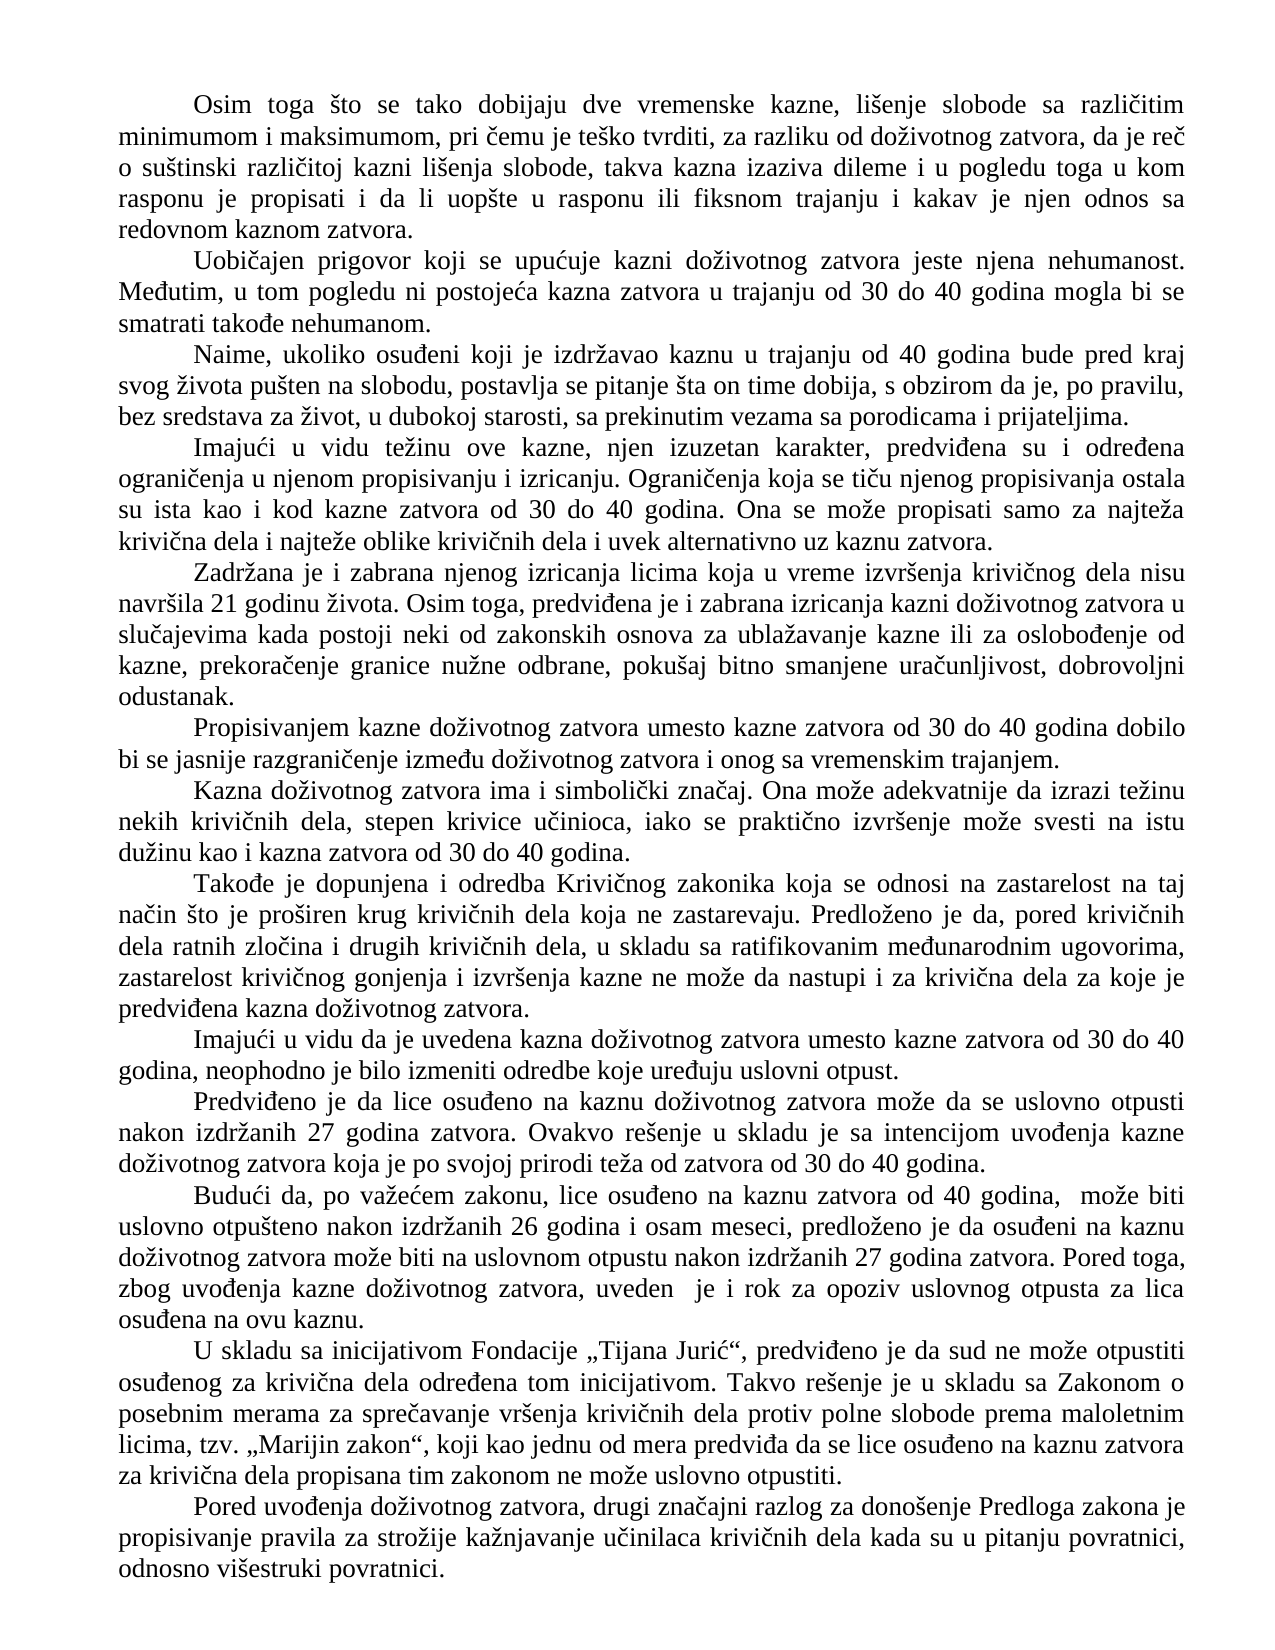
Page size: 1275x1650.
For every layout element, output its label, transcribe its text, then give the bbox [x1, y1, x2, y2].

text Predviđeno je da lice osuđeno na kaznu doživotnog zatvora može da se uslovno otpusti nakon izdržanih 27 godina zatvora. Ovakvo rešenje u skladu je sa intencijom uvođenja kazne doživotnog zatvora koja je po svojoj prirodi teža od zatvora od 30 do 40 godina. [118, 1085, 1186, 1179]
text Propisivanjem kazne doživotnog zatvora umesto kazne zatvora od 30 do 40 godina dobilo bi se jasnije razgraničenje između doživotnog zatvora i onog sa vremenskim trajanjem. [118, 712, 1186, 774]
text U skladu sa inicijativom Fondacije „Tijana Jurić“, predviđeno je da sud ne može otpustiti osuđenog za krivična dela određena tom inicijativom. Takvo rešenje je u skladu sa Zakonom o posebnim merama za sprečavanje vršenja krivičnih dela protiv polne slobode prema maloletnim licima, tzv. „Marijin zakon“, koji kao jednu od mera predviđa da se lice osuđeno na kaznu zatvora za krivična dela propisana tim zakonom ne može uslovno otpustiti. [118, 1334, 1186, 1490]
text Osim toga što se tako dobijaju dve vremenske kazne, lišenje slobode sa različitim minimumom i maksimumom, pri čemu je teško tvrditi, za razliku od doživotnog zatvora, da je reč o suštinski različitoj kazni lišenja slobode, takva kazna izaziva dileme i u pogledu toga u kom rasponu je propisati i da li uopšte u rasponu ili fiksnom trajanju i kakav je njen odnos sa redovnom kaznom zatvora. [118, 89, 1186, 244]
text Takođe je dopunjena i odredba Krivičnog zakonika koja se odnosi na zastarelost na taj način što je proširen krug krivičnih dela koja ne zastarevaju. Predloženo je da, pored krivičnih dela ratnih zločina i drugih krivičnih dela, u skladu sa ratifikovanim međunarodnim ugovorima, zastarelost krivičnog gonjenja i izvršenja kazne ne može da nastupi i za krivična dela za koje je predviđena kazna doživotnog zatvora. [118, 867, 1186, 1023]
text Imajući u vidu težinu ove kazne, njen izuzetan karakter, predviđena su i određena ograničenja u njenom propisivanju i izricanju. Ograničenja koja se tiču njenog propisivanja ostala su ista kao i kod kazne zatvora od 30 do 40 godina. Ona se može propisati samo za najteža krivična dela i najteže oblike krivičnih dela i uvek alternativno uz kaznu zatvora. [118, 431, 1186, 556]
text Pored uvođenja doživotnog zatvora, drugi značajni razlog za donošenje Predloga zakona je propisivanje pravila za strožije kažnjavanje učinilaca krivičnih dela kada su u pitanju povratnici, odnosno višestruki povratnici. [118, 1490, 1186, 1584]
text Zadržana je i zabrana njenog izricanja licima koja u vreme izvršenja krivičnog dela nisu navršila 21 godinu života. Osim toga, predviđena je i zabrana izricanja kazni doživotnog zatvora u slučajevima kada postoji neki od zakonskih osnova za ublažavanje kazne ili za oslobođenje od kazne, prekoračenje granice nužne odbrane, pokušaj bitno smanjene uračunljivost, dobrovoljni odustanak. [118, 556, 1186, 712]
text Naime, ukoliko osuđeni koji je izdržavao kaznu u trajanju od 40 godina bude pred kraj svog života pušten na slobodu, postavlja se pitanje šta on time dobija, s obzirom da je, po pravilu, bez sredstava za život, u dubokoj starosti, sa prekinutim vezama sa porodicama i prijateljima. [118, 338, 1186, 431]
text Uobičajen prigovor koji se upućuje kazni doživotnog zatvora jeste njena nehumanost. Međutim, u tom pogledu ni postojeća kazna zatvora u trajanju od 30 do 40 godina mogla bi se smatrati takođe nehumanom. [118, 244, 1186, 338]
text Kazna doživotnog zatvora ima i simbolički značaj. Ona može adekvatnije da izrazi težinu nekih krivičnih dela, stepen krivice učinioca, iako se praktično izvršenje može svesti na istu dužinu kao i kazna zatvora od 30 do 40 godina. [118, 774, 1186, 867]
text Imajući u vidu da je uvedena kazna doživotnog zatvora umesto kazne zatvora od 30 do 40 godina, neophodno je bilo izmeniti odredbe koje uređuju uslovni otpust. [118, 1023, 1186, 1085]
text Budući da, po važećem zakonu, lice osuđeno na kaznu zatvora od 40 godina, može biti uslovno otpušteno nakon izdržanih 26 godina i osam meseci, predloženo je da osuđeni na kaznu doživotnog zatvora može biti na uslovnom otpustu nakon izdržanih 27 godina zatvora. Pored toga, zbog uvođenja kazne doživotnog zatvora, uveden je i rok za opoziv uslovnog otpusta za lica osuđena na ovu kaznu. [118, 1179, 1186, 1334]
